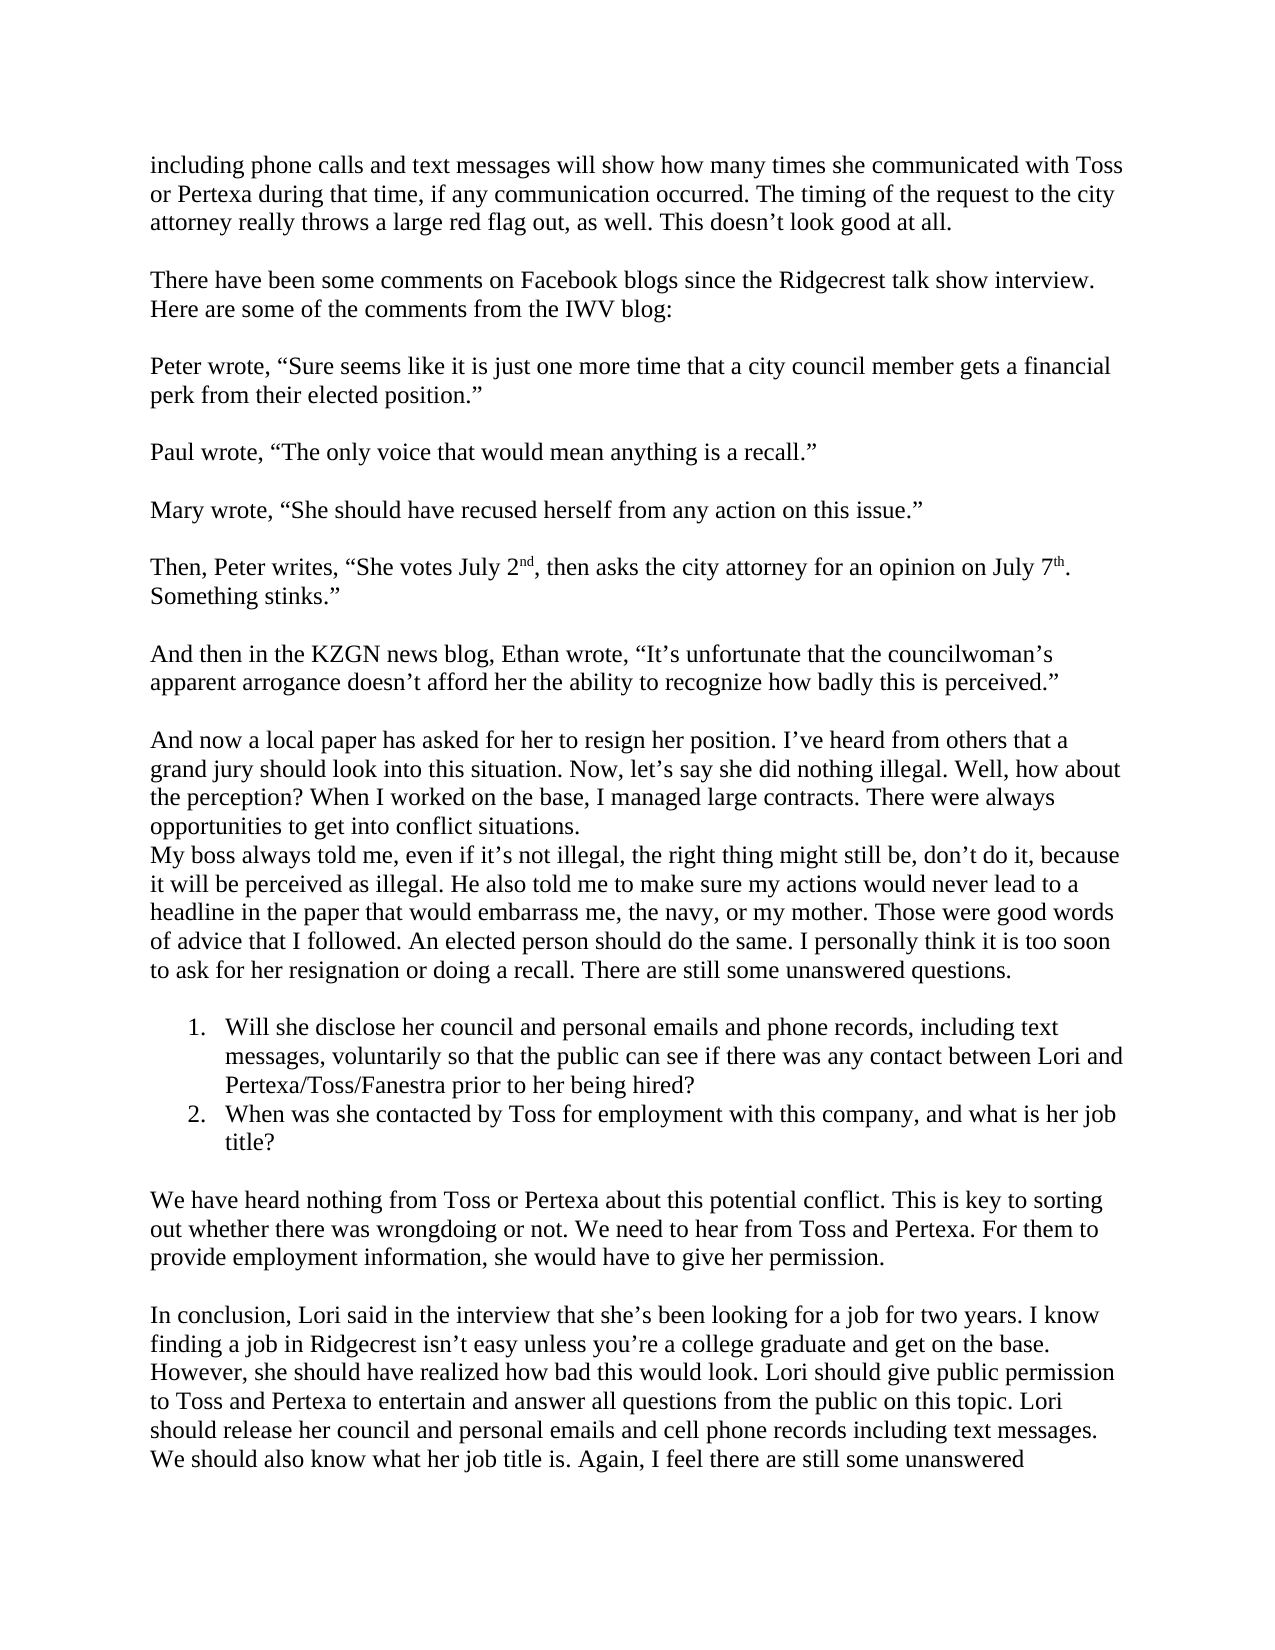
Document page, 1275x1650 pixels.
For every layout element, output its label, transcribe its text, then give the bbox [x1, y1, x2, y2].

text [150, 1300, 1125, 1472]
text Paul wrote, “The only voice that would mean anything is a recall.” [150, 437, 1125, 466]
text And now a local paper has asked for her to resign her position. I’ve heard from others that a grand jury should look into this situation. Now, let’s say she did nothing illegal. Well, how about the perception? When I worked on the base, I managed large contracts. There were always opportunities to get into conflict situations. [150, 725, 1125, 840]
list When was she contacted by Toss for employment with this company, and what is her job title? [187, 1099, 1125, 1156]
text Mary wrote, “She should have recused herself from any action on this issue.” [150, 495, 1125, 524]
text There have been some comments on Facebook blogs since the Ridgecrest talk show interview. Here are some of the comments from the IWV blog: [150, 265, 1125, 322]
text My boss always told me, even if it’s not illegal, the right thing might still be, don’t do it, because it will be perceived as illegal. He also told me to make sure my actions would never lead to a headline in the paper that would embarrass me, the navy, or my mother. Those were good words of advice that I followed. An elected person should do the same. I personally think it is too soon to ask for her resignation or doing a recall. There are still some unanswered questions. [150, 840, 1125, 984]
text Peter wrote, “Sure seems like it is just one more time that a city council member gets a financial perk from their elected position.” [150, 351, 1125, 409]
text We have heard nothing from Toss or Pertexa about this potential conflict. This is key to sorting out whether there was wrongdoing or not. We need to hear from Toss and Pertexa. For them to provide employment information, she would have to give her permission. [150, 1185, 1125, 1271]
text And then in the KZGN news blog, Ethan wrote, “It’s unfortunate that the councilwoman’s apparent arrogance doesn’t afford her the ability to recognize how badly this is perceived.” [150, 639, 1125, 696]
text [150, 150, 1125, 236]
text Then, Peter writes, “She votes July 2nd, then asks the city attorney for an opinion on July 7th. Something stinks.” [150, 552, 1125, 610]
list Will she disclose her council and personal emails and phone records, including text messages, voluntarily so that the public can see if there was any contact between Lori and Pertexa/Toss/Fanestra prior to her being hired? [187, 1012, 1125, 1099]
